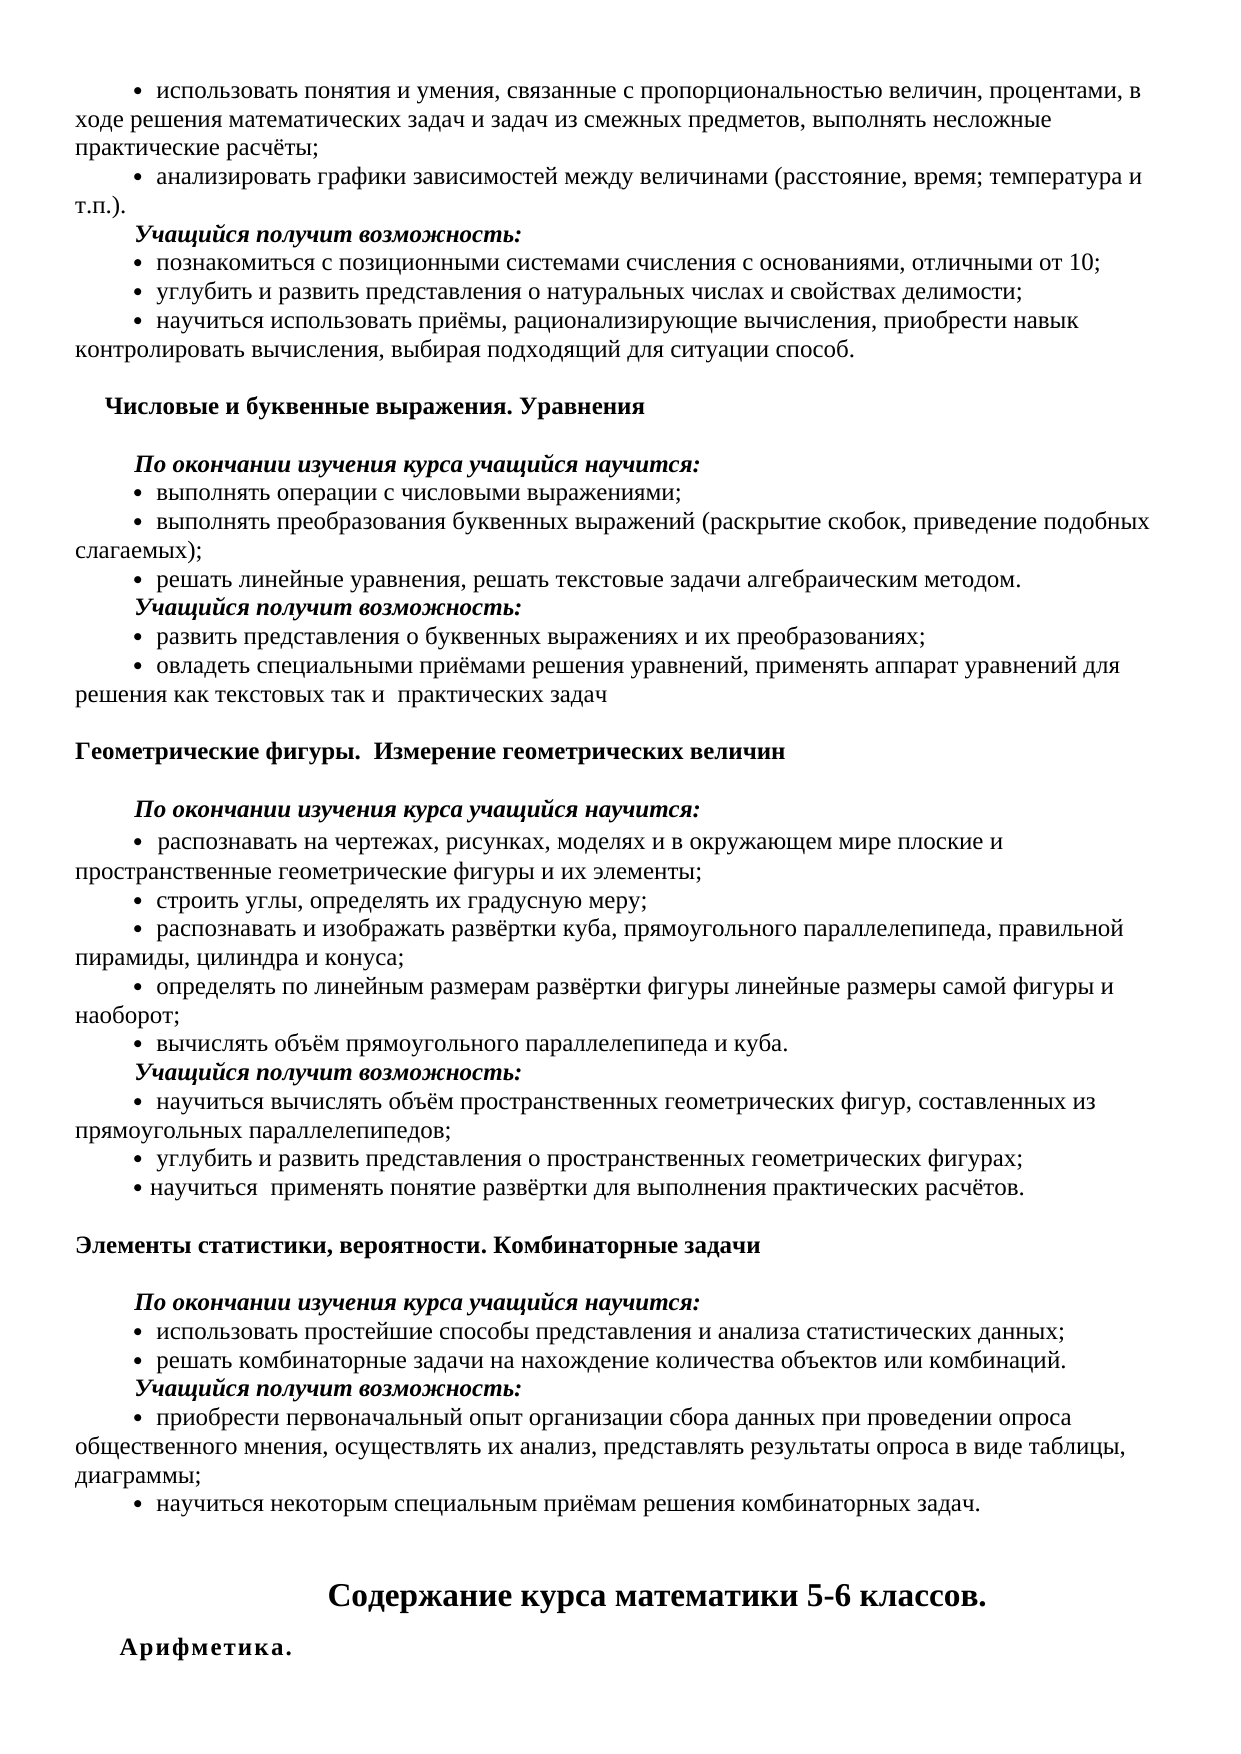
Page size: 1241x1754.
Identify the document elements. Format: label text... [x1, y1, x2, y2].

list распознавать и изображать развёртки куба, прямоугольного параллелепипеда, правильной пирамиды, цилиндра и конуса; [75, 913, 1165, 971]
text Учащийся получит возможность: [75, 1373, 1165, 1402]
list выполнять операции с числовыми выражениями; [75, 477, 1165, 506]
text Числовые и буквенные выражения. Уравнения [104, 391, 1165, 420]
list приобрести первоначальный опыт организации сбора данных при проведении опроса общественного мнения, осуществлять их анализ, представлять результаты опроса в виде таблицы, диаграммы; [75, 1402, 1165, 1488]
list распознавать на чертежах, рисунках, моделях и в окружающем мире плоские и пространственные геометрические фигуры и их элементы; [75, 822, 1165, 885]
list выполнять преобразования буквенных выражений (раскрытие скобок, приведение подобных слагаемых); [75, 506, 1165, 564]
list познакомиться с позиционными системами счисления с основаниями, отличными от 10; [75, 247, 1165, 276]
list углубить и развить представления о пространственных геометрических фигурах; [75, 1143, 1165, 1172]
list решать комбинаторные задачи на нахождение количества объектов или комбинаций. [75, 1345, 1165, 1373]
list научиться применять понятие развёртки для выполнения практических расчётов. [75, 1172, 1165, 1201]
text Арифметика. [75, 1632, 1165, 1661]
list развить представления о буквенных выражениях и их преобразованиях; [75, 621, 1165, 650]
list анализировать графики зависимостей между величинами (расстояние, время; температура и т.п.). [75, 161, 1165, 219]
list научиться использовать приёмы, рационализирующие вычисления, приобрести навык контролировать вычисления, выбирая подходящий для ситуации способ. [75, 305, 1165, 362]
text Геометрические фигуры. Измерение геометрических величин [75, 736, 1165, 765]
list использовать простейшие способы представления и анализа статистических данных; [75, 1316, 1165, 1345]
list вычислять объём прямоугольного параллелепипеда и куба. [75, 1028, 1165, 1057]
list использовать понятия и умения, связанные с пропорциональностью величин, процентами, в ходе решения математических задач и задач из смежных предметов, выполнять несложные практические расчёты; [75, 75, 1165, 161]
list определять по линейным размерам развёртки фигуры линейные размеры самой фигуры и наоборот; [75, 971, 1165, 1028]
list овладеть специальными приёмами решения уравнений, применять аппарат уравнений для решения как текстовых так и практических задач [75, 650, 1165, 707]
list научиться некоторым специальным приёмам решения комбинаторных задач. [75, 1488, 1165, 1517]
subtitle Содержание курса математики 5-6 классов. [75, 1575, 1165, 1613]
list строить углы, определять их градусную меру; [75, 885, 1165, 913]
text По окончании изучения курса учащийся научится: [75, 449, 1165, 477]
text Элементы статистики, вероятности. Комбинаторные задачи [75, 1230, 1165, 1258]
text По окончании изучения курса учащийся научится: [75, 794, 1165, 822]
text Учащийся получит возможность: [75, 1057, 1165, 1086]
text По окончании изучения курса учащийся научится: [75, 1287, 1165, 1316]
text Учащийся получит возможность: [75, 219, 1165, 247]
list решать линейные уравнения, решать текстовые задачи алгебраическим методом. [75, 564, 1165, 592]
list углубить и развить представления о натуральных числах и свойствах делимости; [75, 276, 1165, 305]
text Учащийся получит возможность: [75, 592, 1165, 621]
list научиться вычислять объём пространственных геометрических фигур, составленных из прямоугольных параллелепипедов; [75, 1086, 1165, 1143]
